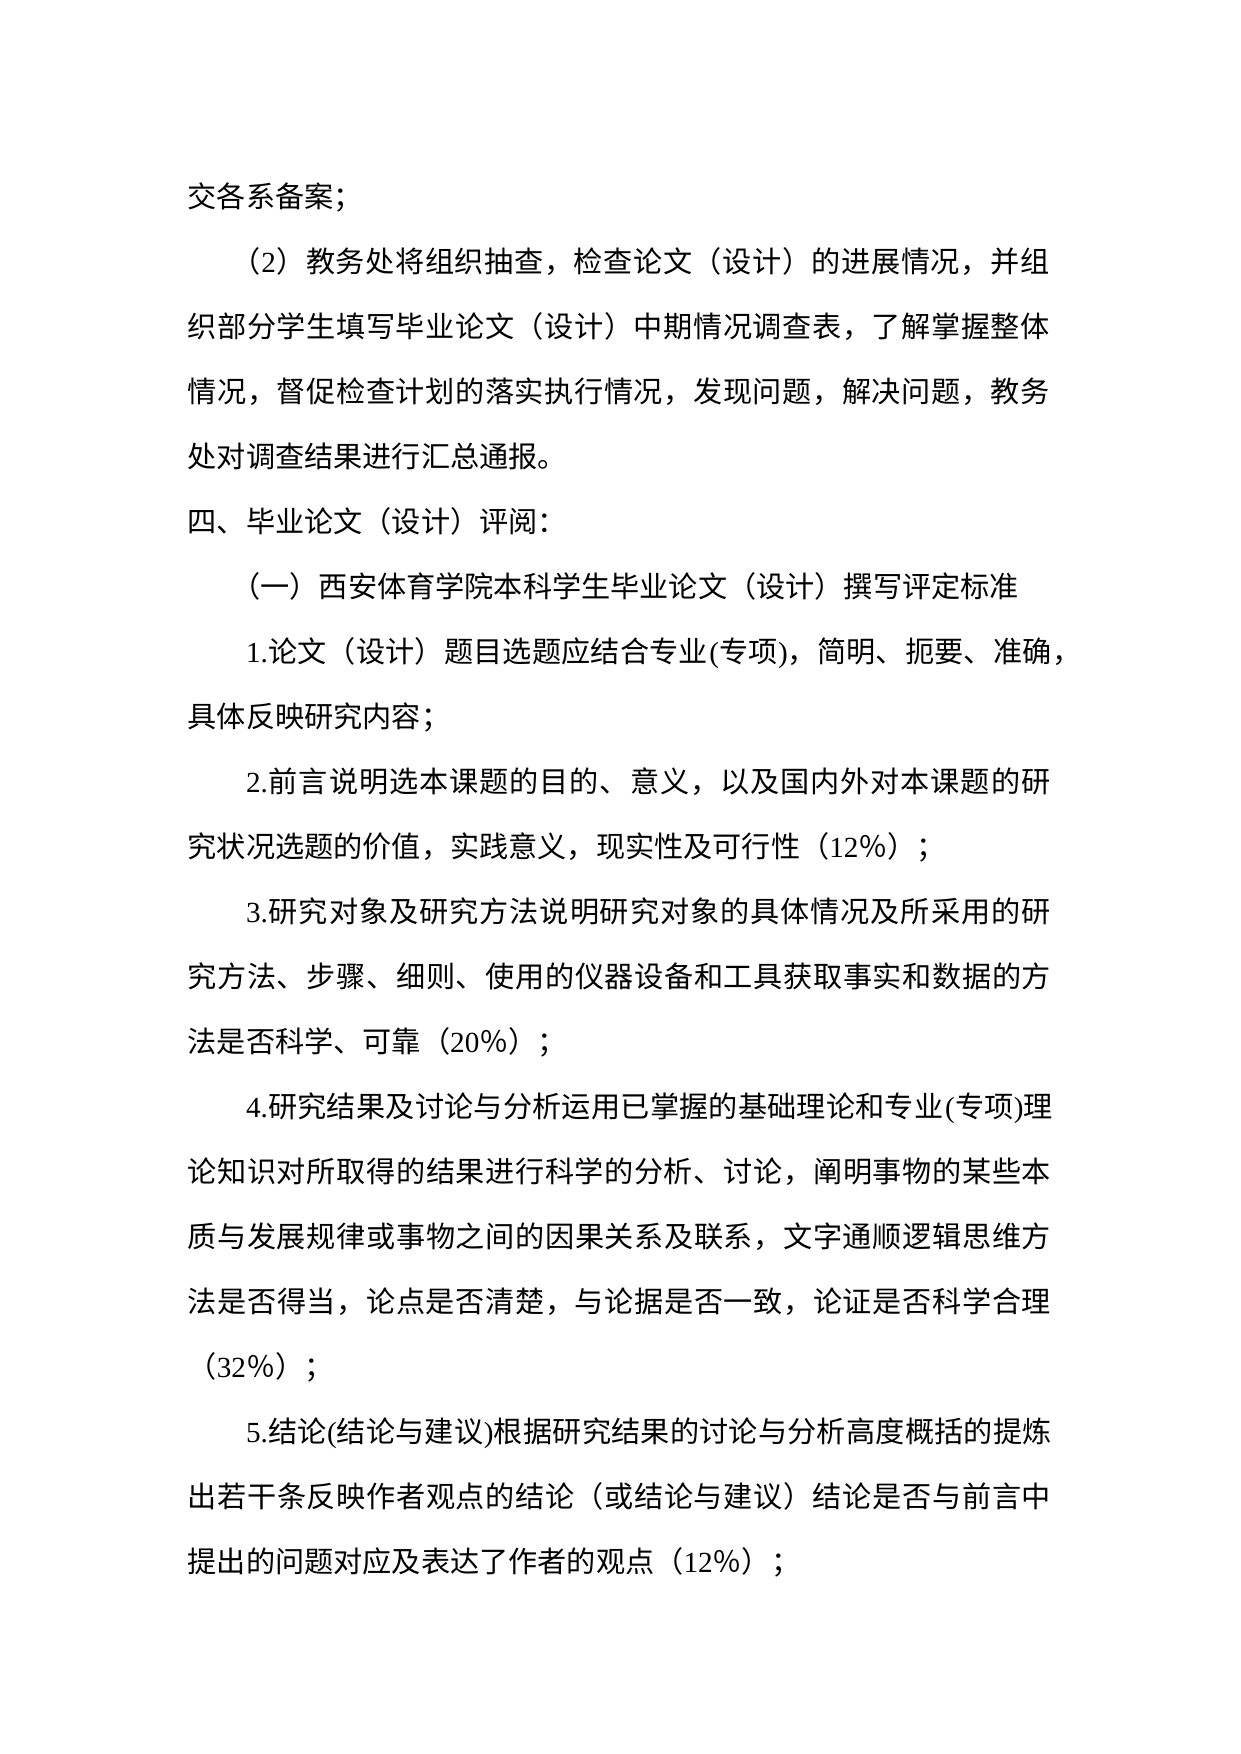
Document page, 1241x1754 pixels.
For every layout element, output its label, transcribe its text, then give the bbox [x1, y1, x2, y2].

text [187, 162, 1053, 227]
text 4.研究结果及讨论与分析运用已掌握的基础理论和专业(专项)理论知识对所取得的结果进行科学的分析、讨论，阐明事物的某些本质与发展规律或事物之间的因果关系及联系，文字通顺逻辑思维方法是否得当，论点是否清楚，与论据是否一致，论证是否科学合理（32％）； [187, 1072, 1053, 1397]
text 5.结论(结论与建议)根据研究结果的讨论与分析高度概括的提炼出若干条反映作者观点的结论（或结论与建议）结论是否与前言中提出的问题对应及表达了作者的观点（12％）； [187, 1397, 1053, 1592]
text 2.前言说明选本课题的目的、意义，以及国内外对本课题的研究状况选题的价值，实践意义，现实性及可行性（12％）； [187, 747, 1053, 877]
text 1.论文（设计）题目选题应结合专业(专项)，简明、扼要、准确，具体反映研究内容； [187, 617, 1053, 747]
text （2）教务处将组织抽查，检查论文（设计）的进展情况，并组织部分学生填写毕业论文（设计）中期情况调查表，了解掌握整体情况，督促检查计划的落实执行情况，发现问题，解决问题，教务处对调查结果进行汇总通报。 [187, 227, 1053, 487]
text （一）西安体育学院本科学生毕业论文（设计）撰写评定标准 [187, 552, 1053, 617]
text 四、毕业论文（设计）评阅： [187, 487, 1053, 552]
text 3.研究对象及研究方法说明研究对象的具体情况及所采用的研究方法、步骤、细则、使用的仪器设备和工具获取事实和数据的方法是否科学、可靠（20％）； [187, 877, 1053, 1072]
